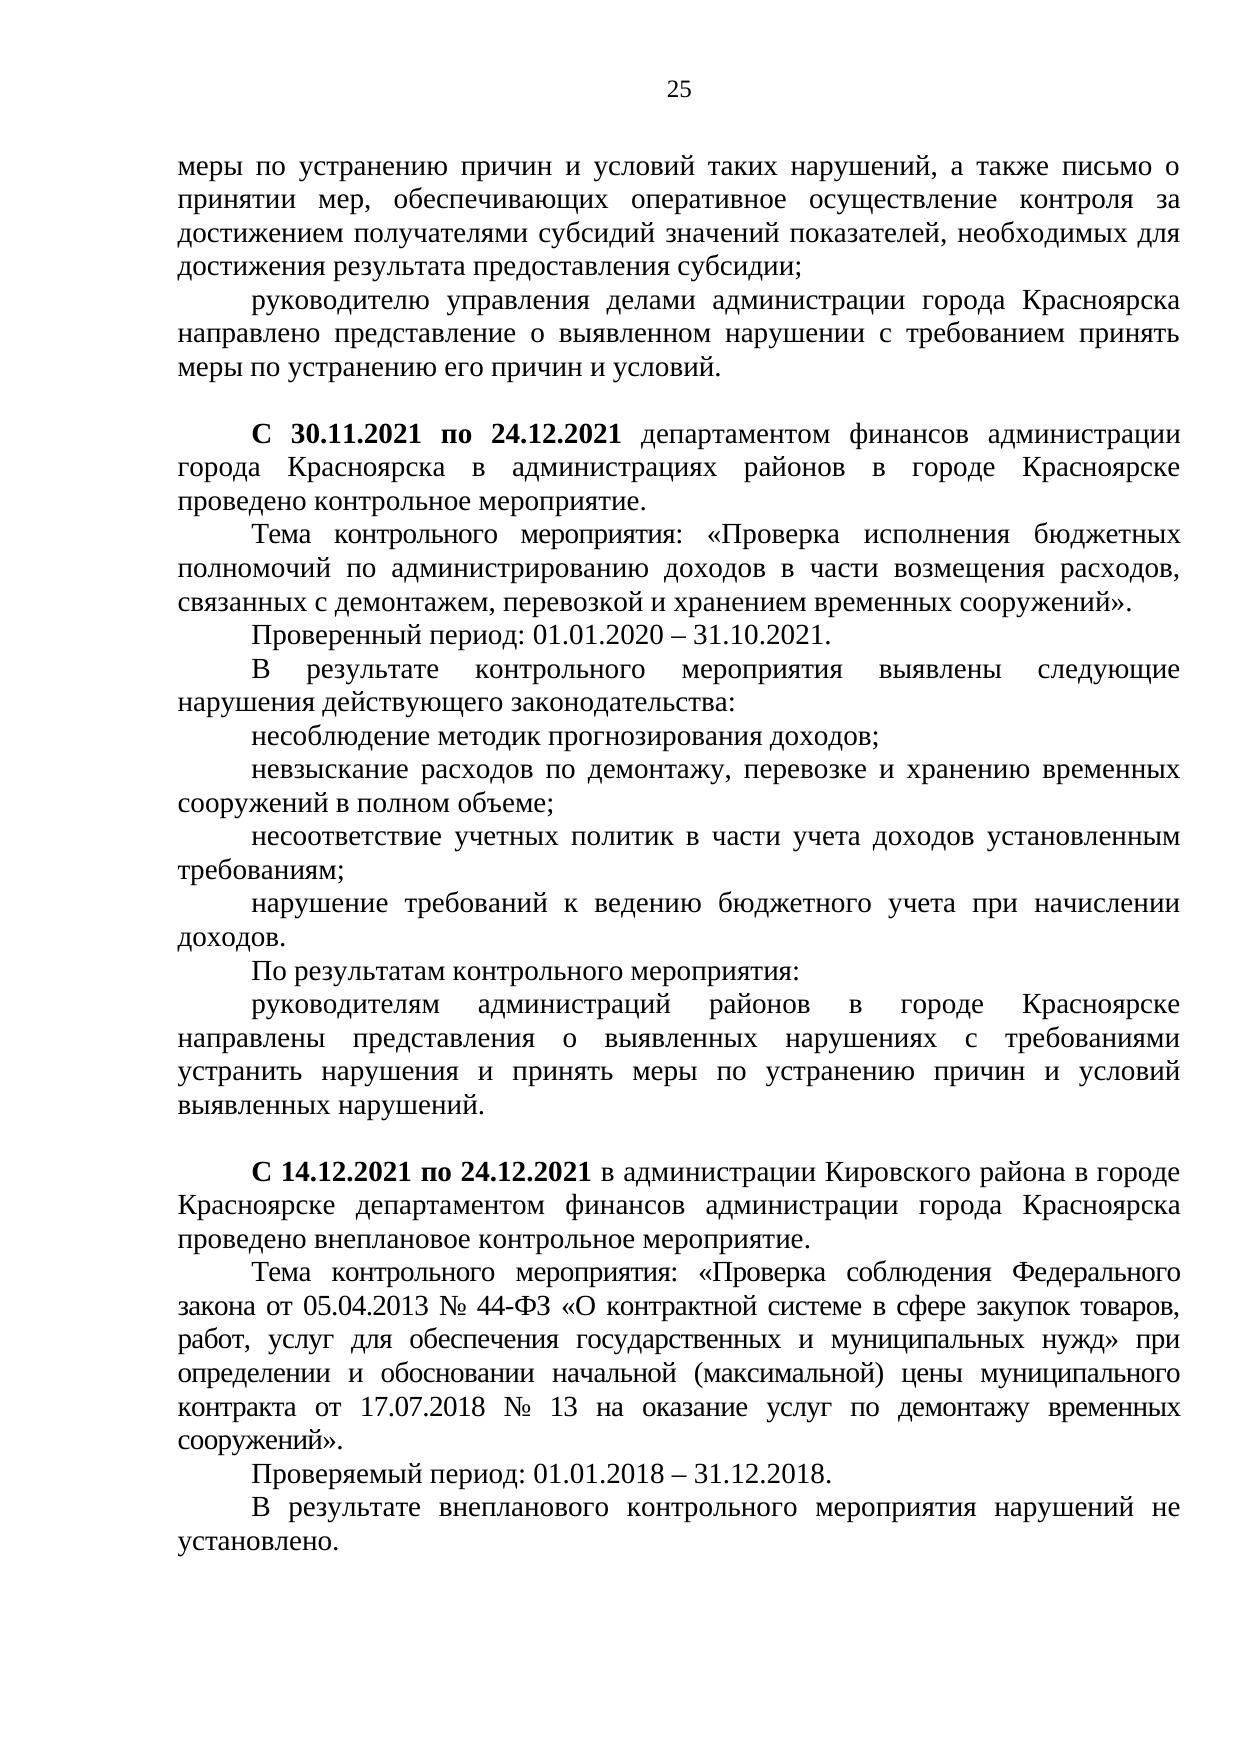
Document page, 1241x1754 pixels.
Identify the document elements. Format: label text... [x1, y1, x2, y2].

text В результате внепланового контрольного мероприятия нарушений не установлено. [177, 1489, 1181, 1556]
text несоответствие учетных политик в части учета доходов установленным требованиям; [177, 818, 1181, 886]
text руководителю управления делами администрации города Красноярска направлено представление о выявленном нарушении с требованием принять меры по устранению его причин и условий. [177, 282, 1181, 382]
text Проверенный период: 01.01.2020 – 31.10.2021. [177, 617, 1181, 651]
text C 14.12.2021 по 24.12.2021 в администрации Кировского района в городе Красноярске департаментом финансов администрации города Красноярска проведено внеплановое контрольное мероприятие. [177, 1154, 1181, 1254]
list Тема контрольного мероприятия: «Проверка соблюдения Федерального закона от 05.04.2013 № 44-ФЗ «О контрактной системе в сфере закупок товаров, работ, услуг для обеспечения государственных и муниципальных нужд» при определении и обосновании начальной (максимальной) цены муниципального контракта от 17.07.2018 № 13 на оказание услуг по демонтажу временных сооружений». [177, 1254, 1181, 1456]
text несоблюдение методик прогнозирования доходов; [177, 718, 1181, 751]
text По результатам контрольного мероприятия: [177, 953, 1181, 986]
text руководителям администраций районов в городе Красноярске направлены представления о выявленных нарушениях с требованиями устранить нарушения и принять меры по устранению причин и условий выявленных нарушений. [177, 986, 1181, 1120]
text Тема контрольного мероприятия: «Проверка исполнения бюджетных полномочий по администрированию доходов в части возмещения расходов, связанных с демонтажем, перевозкой и хранением временных сооружений». [177, 517, 1181, 617]
text В результате контрольного мероприятия выявлены следующие нарушения действующего законодательства: [177, 651, 1181, 718]
text С 30.11.2021 по 24.12.2021 департаментом финансов администрации города Красноярска в администрациях районов в городе Красноярске проведено контрольное мероприятие. [177, 416, 1181, 517]
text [177, 148, 1181, 282]
text невзыскание расходов по демонтажу, перевозке и хранению временных сооружений в полном объеме; [177, 751, 1181, 818]
text нарушение требований к ведению бюджетного учета при начислении доходов. [177, 886, 1181, 953]
text Проверяемый период: 01.01.2018 – 31.12.2018. [177, 1456, 1181, 1489]
